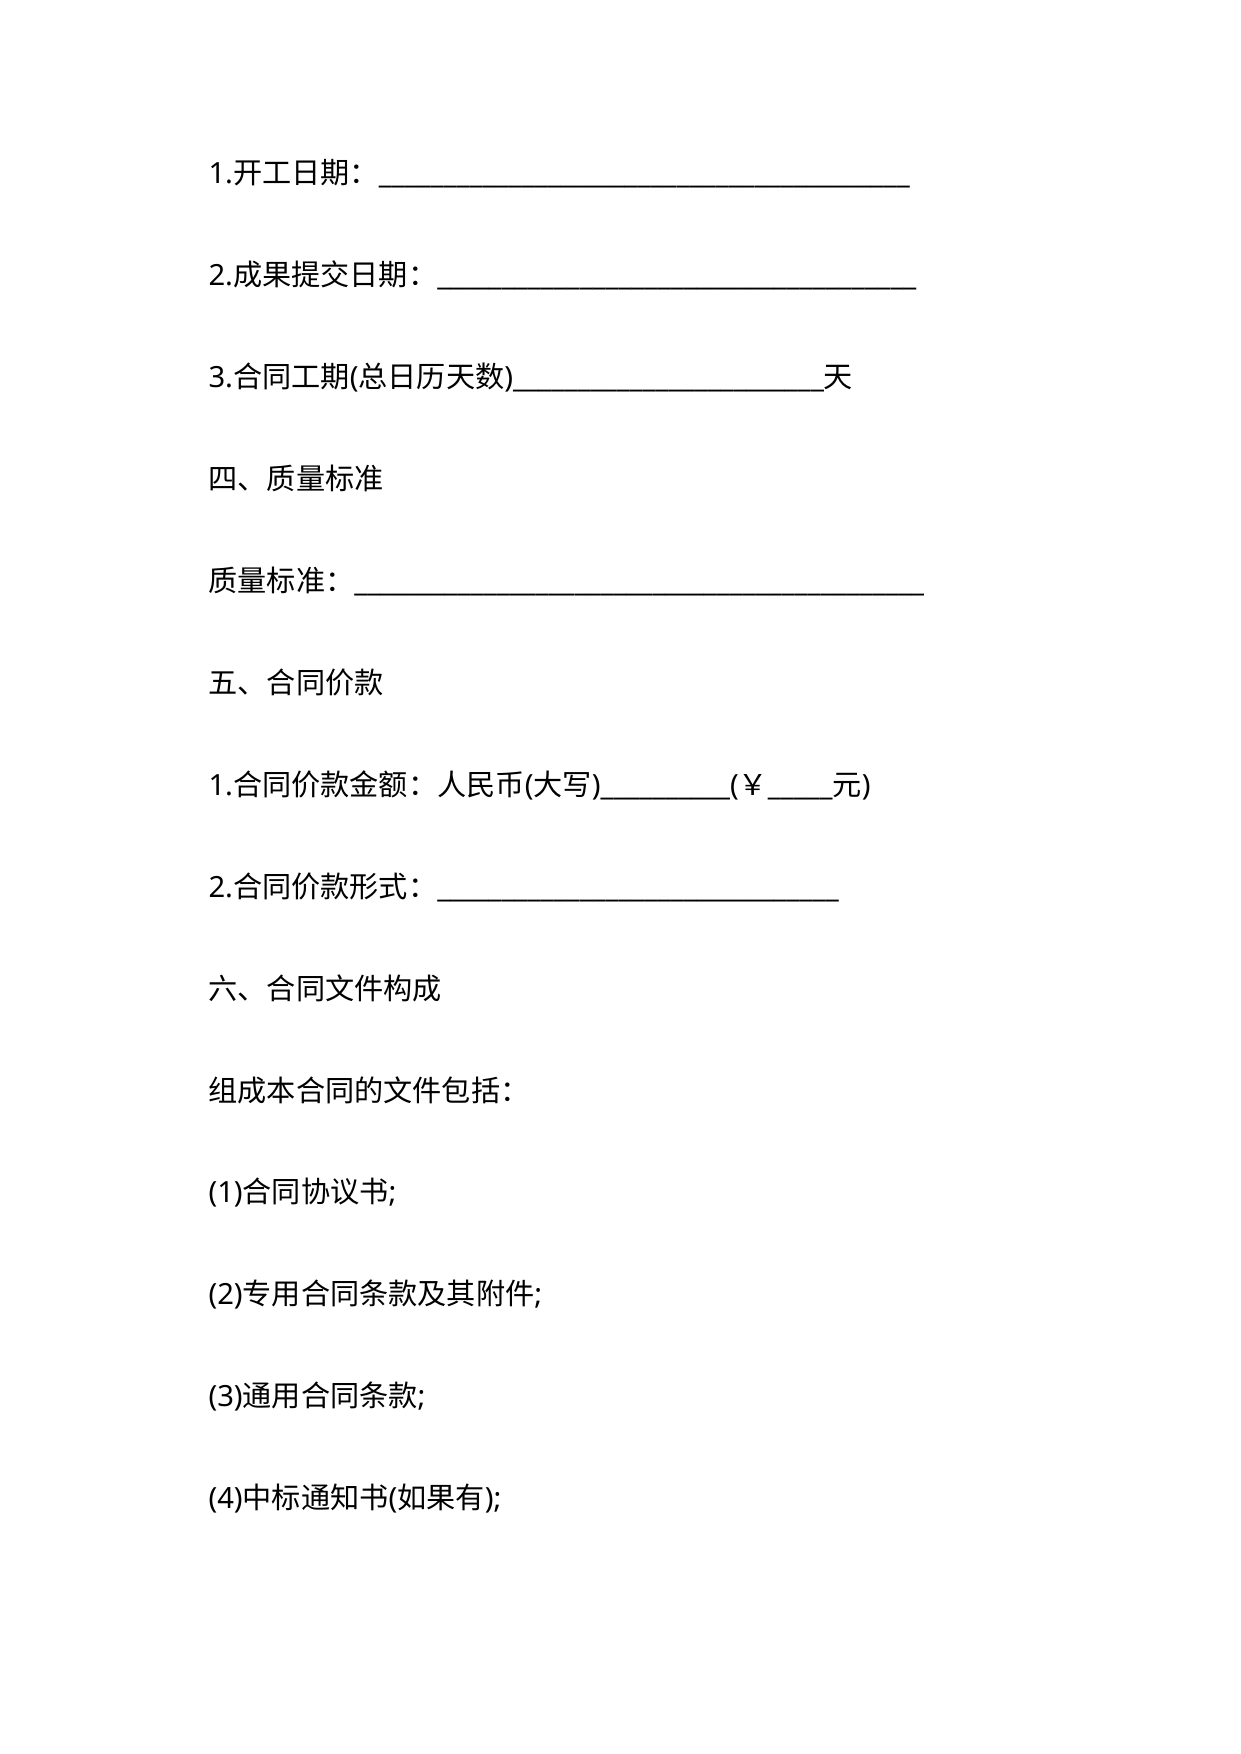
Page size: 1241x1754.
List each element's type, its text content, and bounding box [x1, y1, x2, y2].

text 六、合同文件构成 [150, 965, 1090, 1008]
text (1)合同协议书; [150, 1169, 1090, 1211]
text (2)专用合同条款及其附件; [150, 1271, 1090, 1313]
text 组成本合同的文件包括： [150, 1067, 1090, 1109]
text 2.成果提交日期：_____________________________________ [150, 252, 1090, 294]
text (4)中标通知书(如果有); [150, 1475, 1090, 1517]
text 质量标准：____________________________________________ [150, 558, 1090, 600]
text (3)通用合同条款; [150, 1373, 1090, 1415]
text 2.合同价款形式：_______________________________ [150, 863, 1090, 906]
text 1.开工日期：_________________________________________ [150, 150, 1090, 192]
text 五、合同价款 [150, 660, 1090, 702]
text 四、质量标准 [150, 456, 1090, 498]
text 3.合同工期(总日历天数)________________________天 [150, 354, 1090, 396]
text 1.合同价款金额：人民币(大写)__________(￥_____元) [150, 761, 1090, 804]
